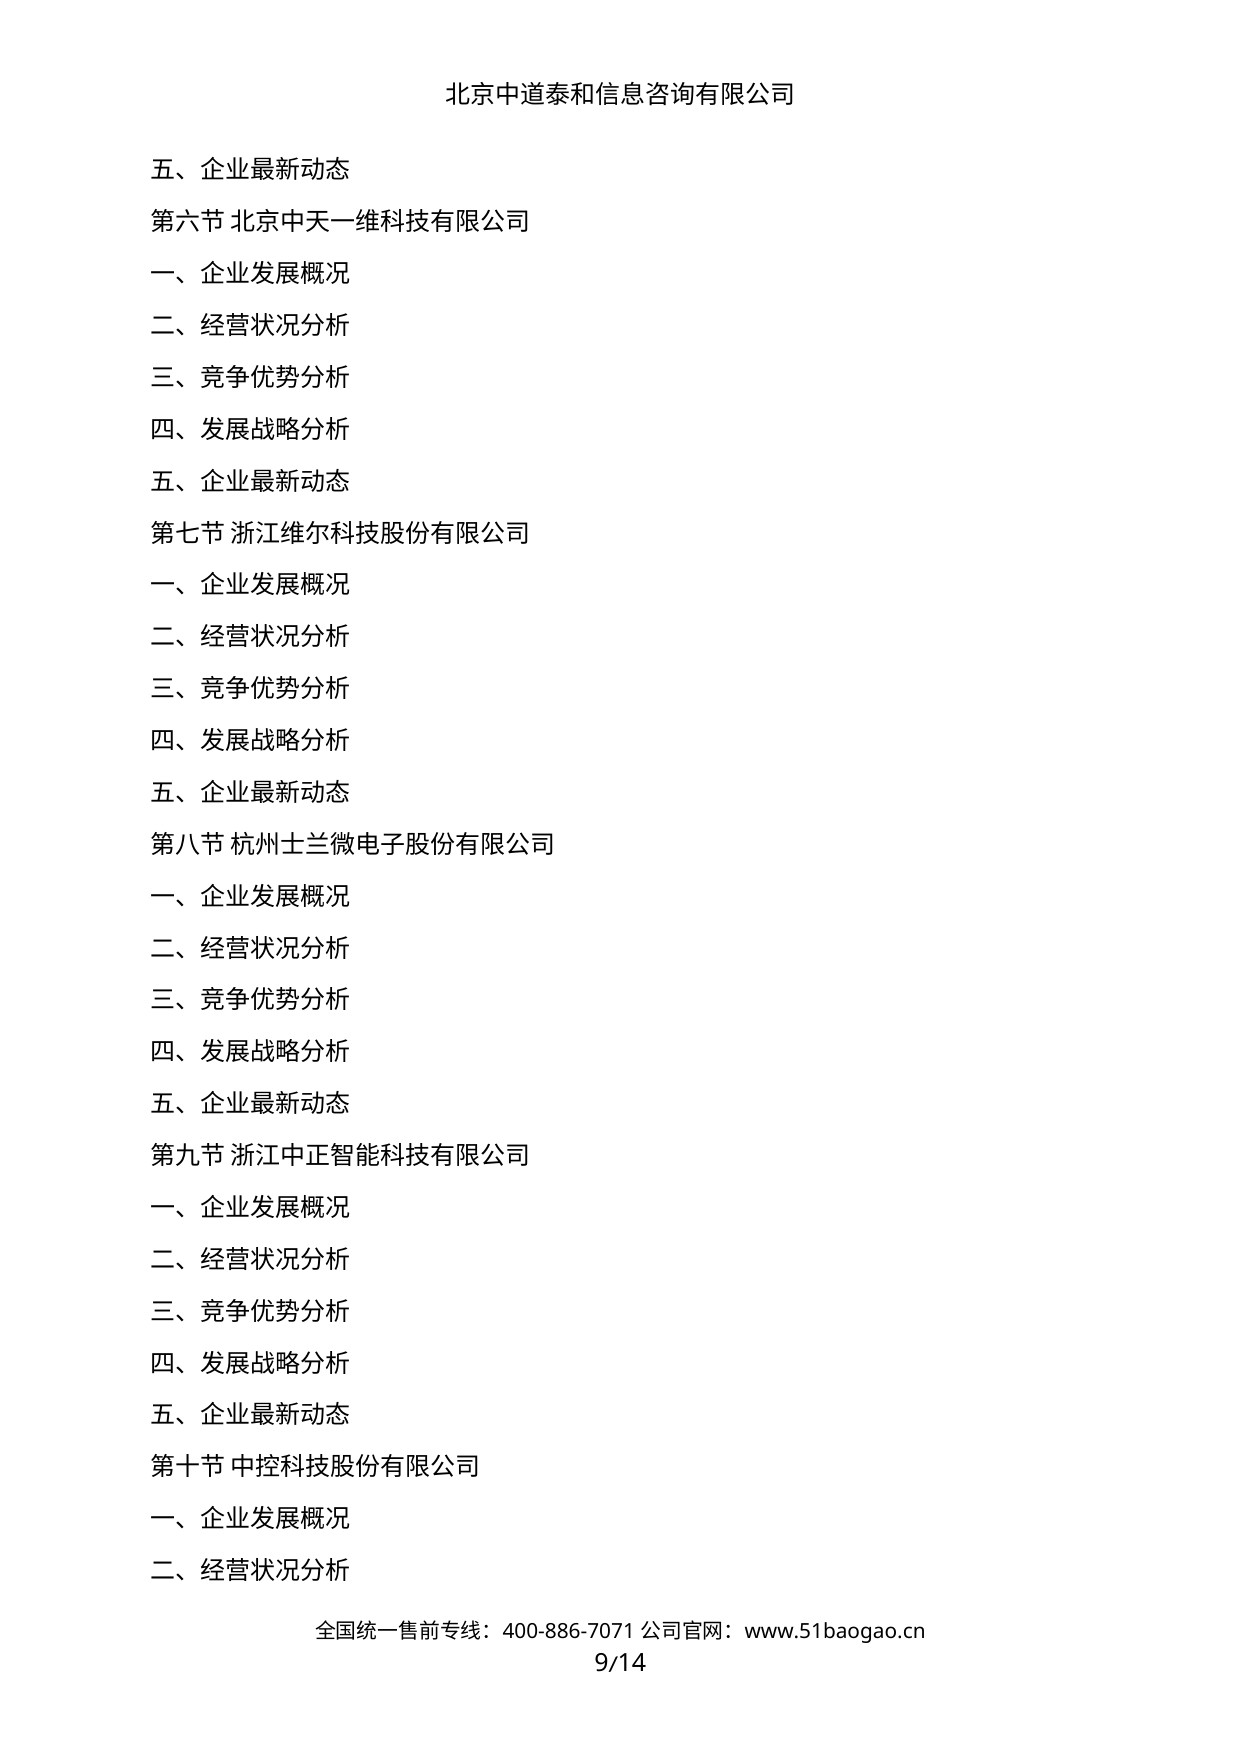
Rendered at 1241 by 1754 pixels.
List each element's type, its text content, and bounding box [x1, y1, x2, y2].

text 五、企业最新动态 [150, 461, 1090, 497]
text 一、企业发展概况 [150, 1499, 1090, 1535]
text 第六节 北京中天一维科技有限公司 [150, 202, 1090, 238]
text 二、经营状况分析 [150, 928, 1090, 964]
text 五、企业最新动态 [150, 1084, 1090, 1120]
text 第七节 浙江维尔科技股份有限公司 [150, 513, 1090, 549]
text 四、发展战略分析 [150, 409, 1090, 446]
text 第九节 浙江中正智能科技有限公司 [150, 1136, 1090, 1172]
text 四、发展战略分析 [150, 721, 1090, 757]
text 第十节 中控科技股份有限公司 [150, 1447, 1090, 1483]
text 四、发展战略分析 [150, 1032, 1090, 1068]
text 第八节 杭州士兰微电子股份有限公司 [150, 824, 1090, 861]
text 三、竞争优势分析 [150, 980, 1090, 1016]
text 一、企业发展概况 [150, 1187, 1090, 1224]
text 五、企业最新动态 [150, 150, 1090, 186]
text 三、竞争优势分析 [150, 669, 1090, 705]
text 二、经营状况分析 [150, 1551, 1090, 1587]
text 一、企业发展概况 [150, 565, 1090, 601]
text 五、企业最新动态 [150, 772, 1090, 809]
text 二、经营状况分析 [150, 617, 1090, 653]
text 二、经营状况分析 [150, 1239, 1090, 1276]
text 三、竞争优势分析 [150, 1291, 1090, 1327]
text 一、企业发展概况 [150, 876, 1090, 912]
text 三、竞争优势分析 [150, 357, 1090, 394]
text 四、发展战略分析 [150, 1343, 1090, 1379]
text 一、企业发展概况 [150, 254, 1090, 290]
text 二、经营状况分析 [150, 306, 1090, 342]
text 五、企业最新动态 [150, 1395, 1090, 1431]
